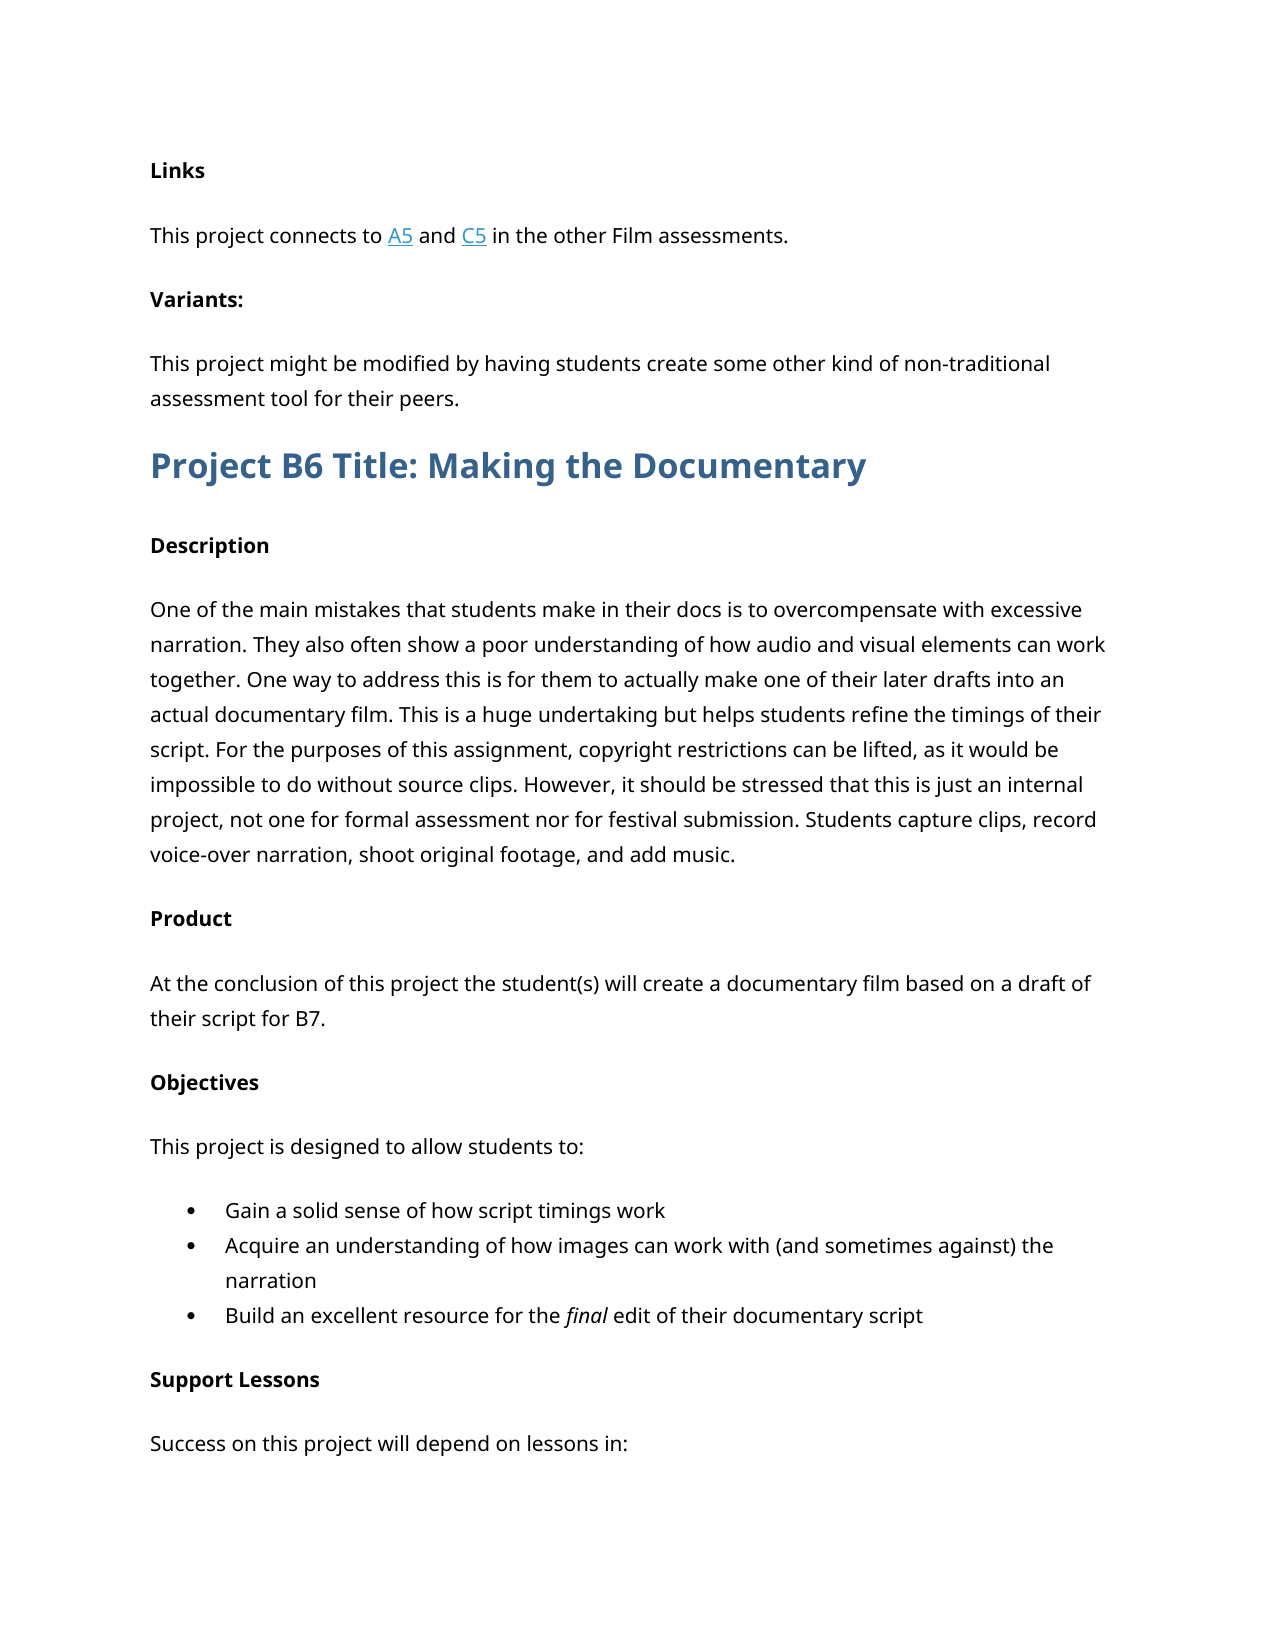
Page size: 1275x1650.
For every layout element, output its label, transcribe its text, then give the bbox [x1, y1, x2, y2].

text This project might be modified by having students create some other kind of non-traditional assessment tool for their peers. [150, 342, 1125, 412]
list Gain a solid sense of how script timings work [187, 1190, 1125, 1225]
text Variants: [150, 278, 1125, 313]
text One of the main mistakes that students make in their docs is to overcompensate with excessive narration. They also often show a poor understanding of how audio and visual elements can work together. One way to address this is for them to actually make one of their later drafts into an actual documentary film. This is a huge undertaking but helps students refine the timings of their script. For the purposes of this assignment, copyright restrictions can be lifted, as it would be impossible to do without source clips. However, it should be stressed that this is just an internal project, not one for formal assessment nor for festival submission. Students capture clips, record voice-over narration, shoot original footage, and add music. [150, 589, 1125, 869]
text At the conclusion of this project the student(s) will create a documentary film based on a draft of their script for B7. [150, 962, 1125, 1032]
text This project is designed to allow students to: [150, 1126, 1125, 1161]
text Product [150, 898, 1125, 933]
text Links [150, 150, 1125, 185]
text Description [150, 525, 1125, 560]
text This project connects to A5 and C5 in the other Film assessments. [150, 214, 1125, 249]
list Build an excellent resource for the final edit of their documentary script [187, 1295, 1125, 1330]
text Objectives [150, 1061, 1125, 1096]
list Acquire an understanding of how images can work with (and sometimes against) the narration [187, 1225, 1125, 1295]
text Support Lessons [150, 1359, 1125, 1394]
text Success on this project will depend on lessons in: [150, 1423, 1125, 1458]
subtitle Project B6 Title: Making the Documentary [150, 442, 1125, 488]
